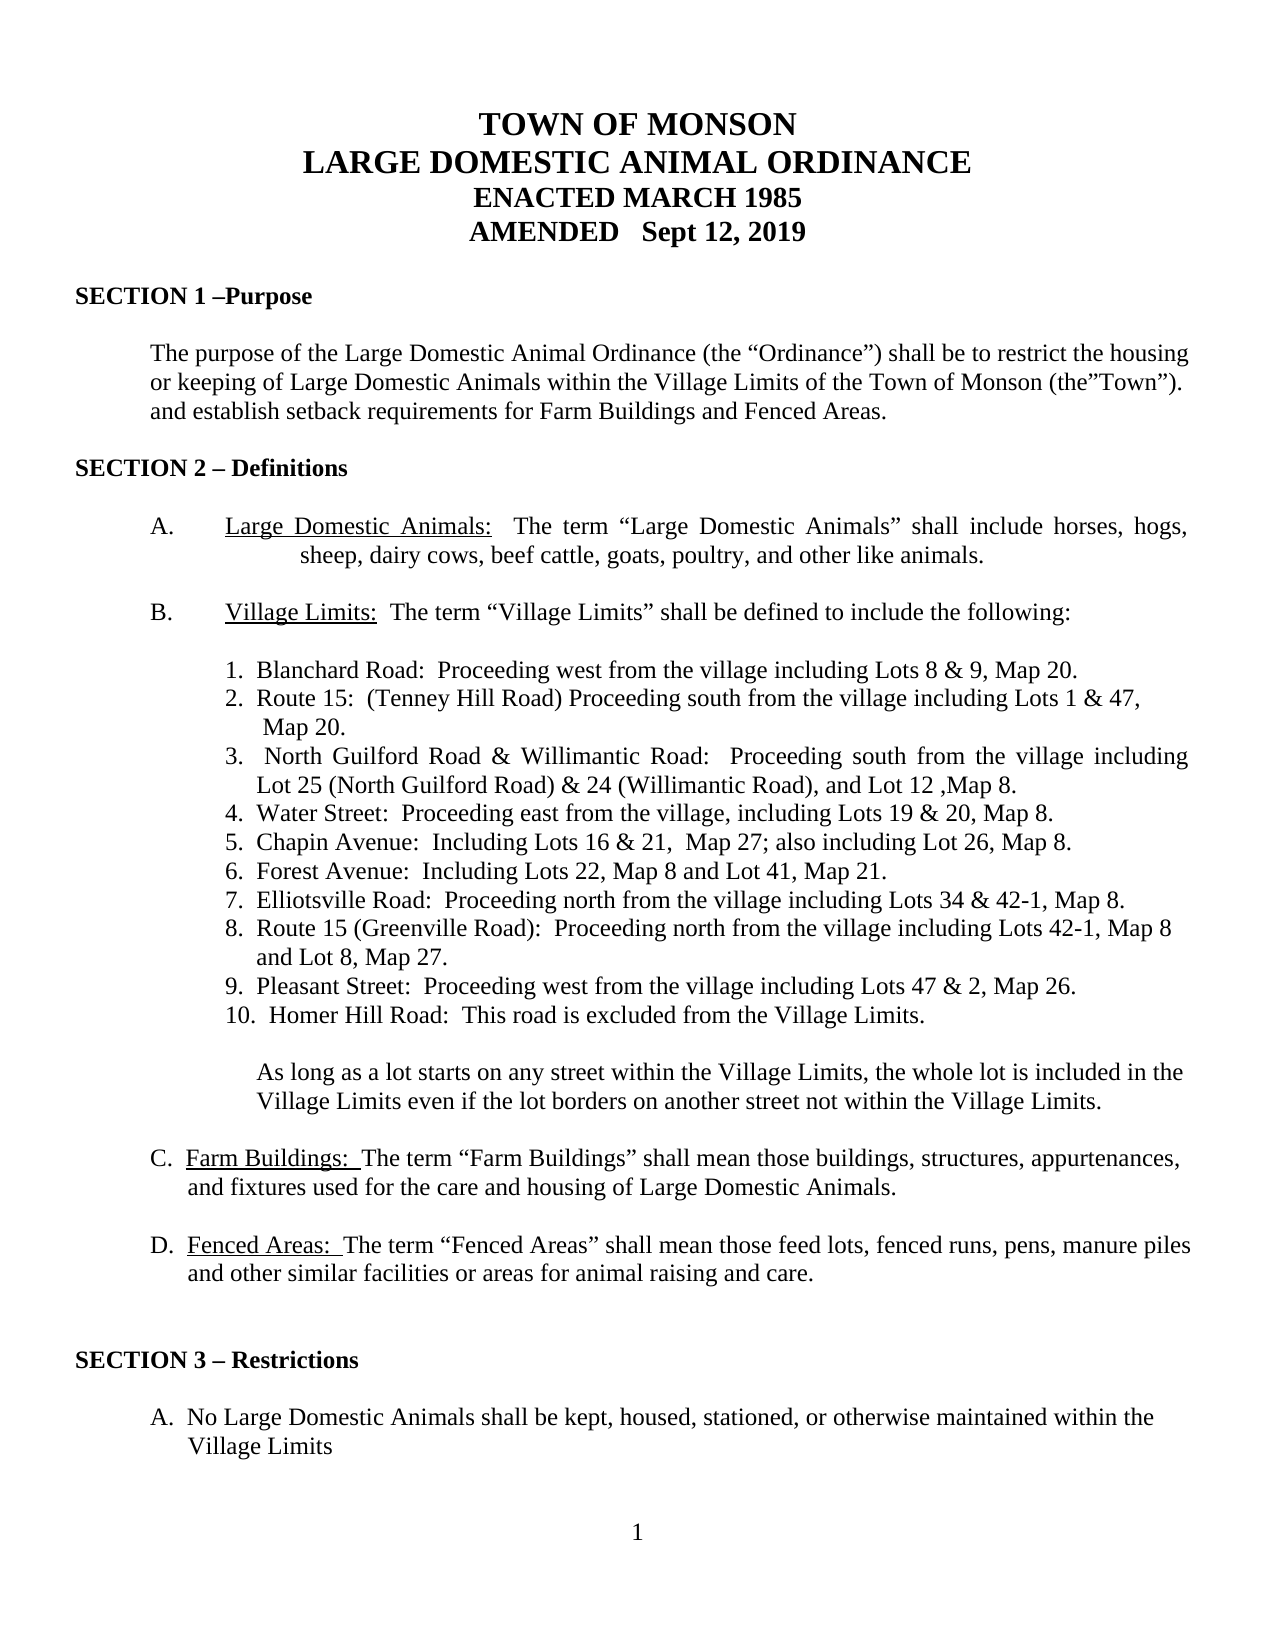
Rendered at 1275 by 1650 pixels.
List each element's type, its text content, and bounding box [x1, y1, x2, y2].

text The purpose of the Large Domestic Animal Ordinance (the “Ordinance”) shall be to restrict the housing [75, 338, 1200, 367]
text Village Limits [75, 1431, 1200, 1460]
text B. Village Limits: The term “Village Limits” shall be defined to include the following: [75, 597, 1200, 626]
text and Lot 8, Map 27. [75, 942, 1200, 971]
text 9. Pleasant Street: Proceeding west from the village including Lots 47 & 2, Map 26. [75, 971, 1200, 1000]
text 5. Chapin Avenue: Including Lots 16 & 21, Map 27; also including Lot 26, Map 8. [75, 827, 1200, 856]
text SECTION 1 –Purpose [75, 281, 1200, 310]
text D. Fenced Areas: The term “Fenced Areas” shall mean those feed lots, fenced runs, pens, manure piles [75, 1230, 1200, 1258]
text 8. Route 15 (Greenville Road): Proceeding north from the village including Lots 42-1, Map 8 [75, 913, 1200, 942]
text 1. Blanchard Road: Proceeding west from the village including Lots 8 & 9, Map 20. [75, 655, 1200, 683]
text TOWN OF MONSON [75, 104, 1200, 142]
text 10. Homer Hill Road: This road is excluded from the Village Limits. [75, 1000, 1200, 1028]
text AMENDED Sept 12, 2019 [75, 214, 1200, 247]
text ENACTED MARCH 1985 [75, 180, 1200, 214]
text C. Farm Buildings: The term “Farm Buildings” shall mean those buildings, structures, appurtenances, [75, 1143, 1200, 1172]
text 7. Elliotsville Road: Proceeding north from the village including Lots 34 & 42-1, Map 8. [75, 885, 1200, 913]
text or keeping of Large Domestic Animals within the Village Limits of the Town of Monson (the”Town”). [75, 367, 1200, 396]
text As long as a lot starts on any street within the Village Limits, the whole lot is included in the [75, 1057, 1200, 1086]
text SECTION 2 – Definitions [75, 453, 1200, 482]
text and other similar facilities or areas for animal raising and care. [75, 1258, 1200, 1287]
text Village Limits even if the lot borders on another street not within the Village Limits. [75, 1086, 1200, 1115]
text A. No Large Domestic Animals shall be kept, housed, stationed, or otherwise maintained within the [75, 1402, 1200, 1431]
text SECTION 3 – Restrictions [75, 1345, 1200, 1373]
text Map 20. [75, 712, 1200, 741]
text 6. Forest Avenue: Including Lots 22, Map 8 and Lot 41, Map 21. [75, 856, 1200, 885]
text LARGE DOMESTIC ANIMAL ORDINANCE [75, 142, 1200, 180]
text and establish setback requirements for Farm Buildings and Fenced Areas. [75, 396, 1200, 425]
text 2. Route 15: (Tenney Hill Road) Proceeding south from the village including Lots 1 & 47, [75, 683, 1200, 712]
text A. Large Domestic Animals: The term “Large Domestic Animals” shall include horses, hogs, sheep, dairy cows, beef cattle, goats, poultry, and other like animals. [75, 511, 1200, 568]
text and fixtures used for the care and housing of Large Domestic Animals. [75, 1172, 1200, 1201]
text 3. North Guilford Road & Willimantic Road: Proceeding south from the village including Lot 25 (North Guilford Road) & 24 (Willimantic Road), and Lot 12 ,Map 8. [75, 741, 1200, 798]
text 4. Water Street: Proceeding east from the village, including Lots 19 & 20, Map 8. [75, 798, 1200, 827]
